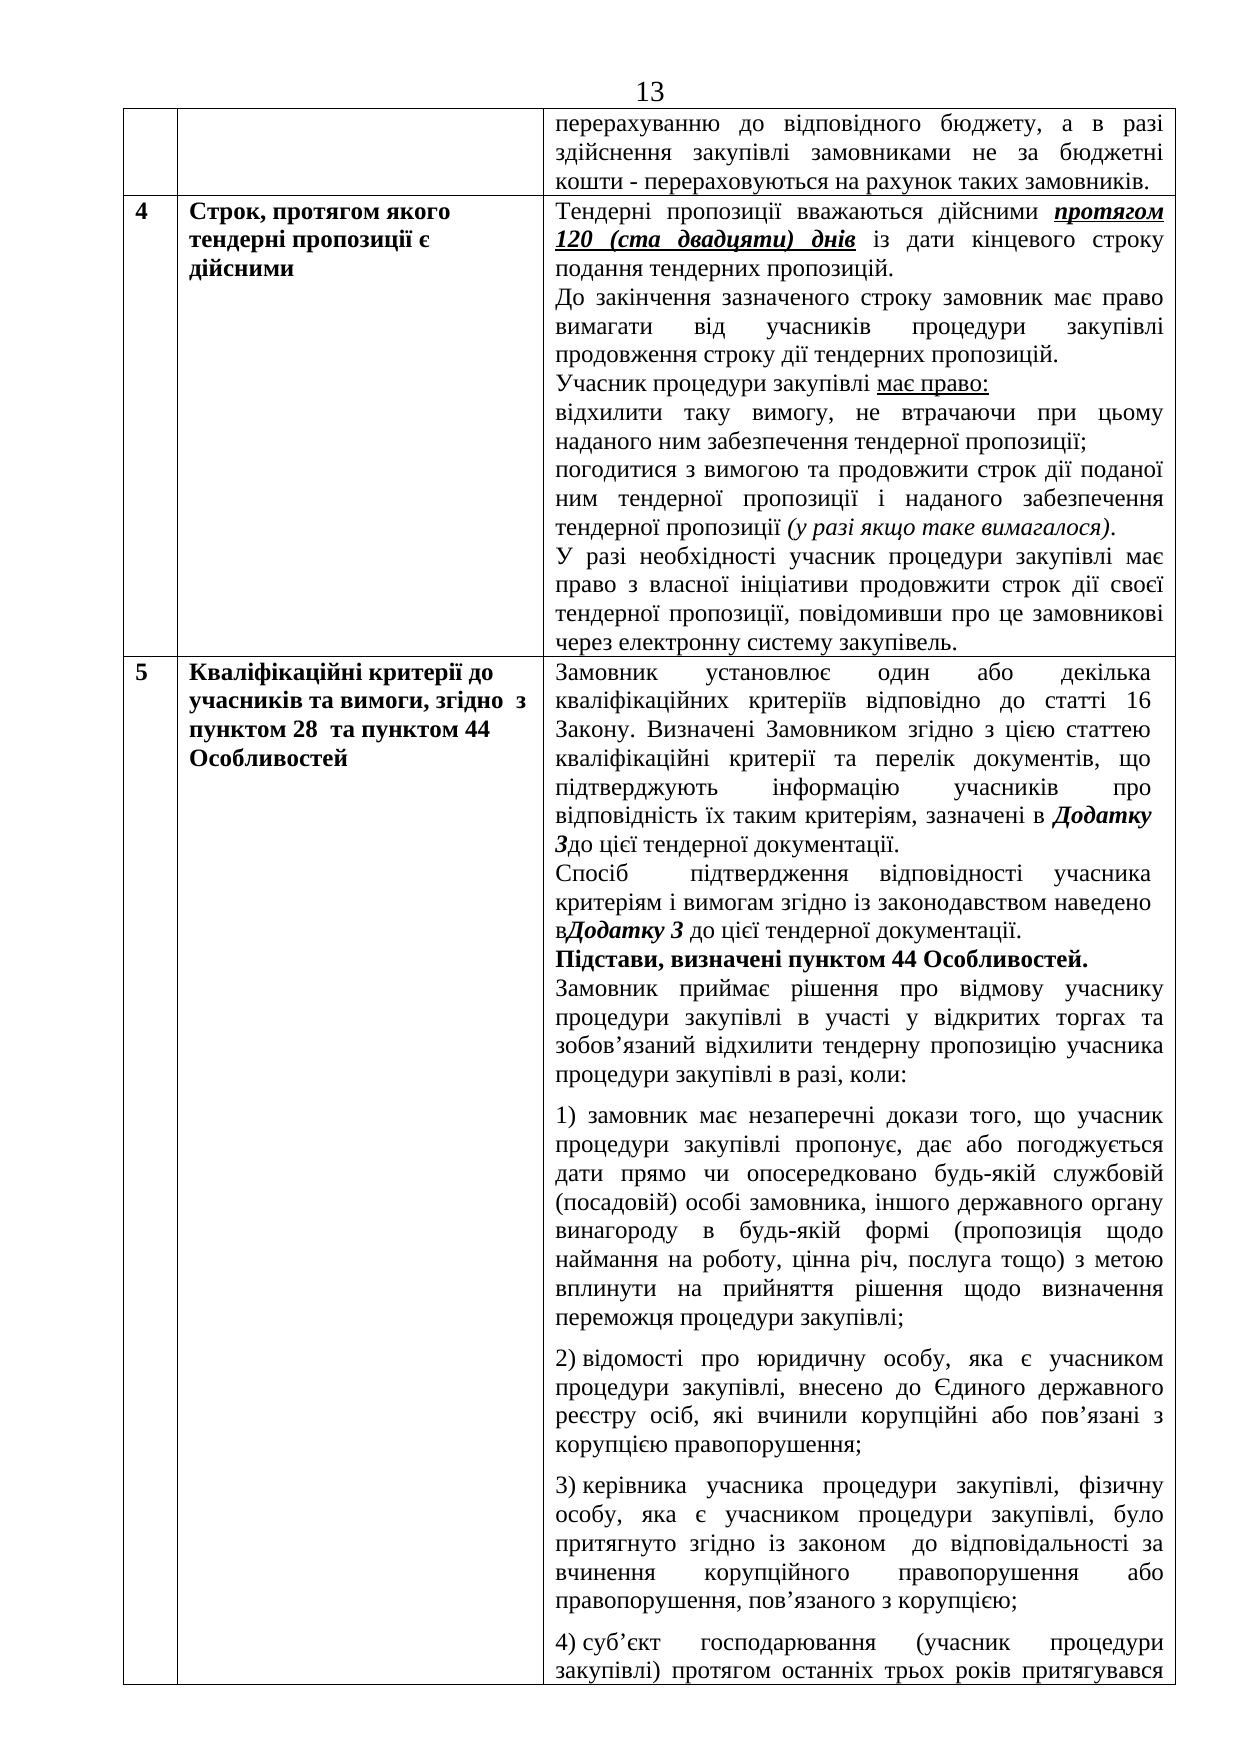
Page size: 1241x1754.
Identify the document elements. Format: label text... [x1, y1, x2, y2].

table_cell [544, 109, 1175, 195]
table_cell Строк, протягом якого тендерні пропозиції є дійсними [178, 196, 543, 656]
table_cell 4 [124, 196, 177, 656]
table_cell 3 [124, 109, 177, 195]
table_cell 5 [124, 657, 177, 1684]
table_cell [544, 657, 1175, 1684]
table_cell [178, 657, 543, 1684]
table_cell Тендерні пропозиції вважаються дійсними протягом 120 (ста двадцяти) днів із дати кінцевого строку подання тендерних пропозицій. До закінчення зазначеного строку замовник має право вимагати від учасників процедури закупівлі продовження строку дії тендерних пропозицій. Учасник процедури закупівлі має право: відхилити таку вимогу, не втрачаючи при цьому наданого ним забезпечення тендерної пропозиції; погодитися з вимогою та продовжити строк дії поданої ним тендерної пропозиції і наданого забезпечення тендерної пропозиції (у разі якщо таке вимагалося). У разі необхідності учасник процедури закупівлі має право з власної ініціативи продовжити строк дії своєї тендерної пропозиції, повідомивши про це замовникові через електронну систему закупівель. [544, 196, 1175, 656]
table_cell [178, 109, 543, 195]
